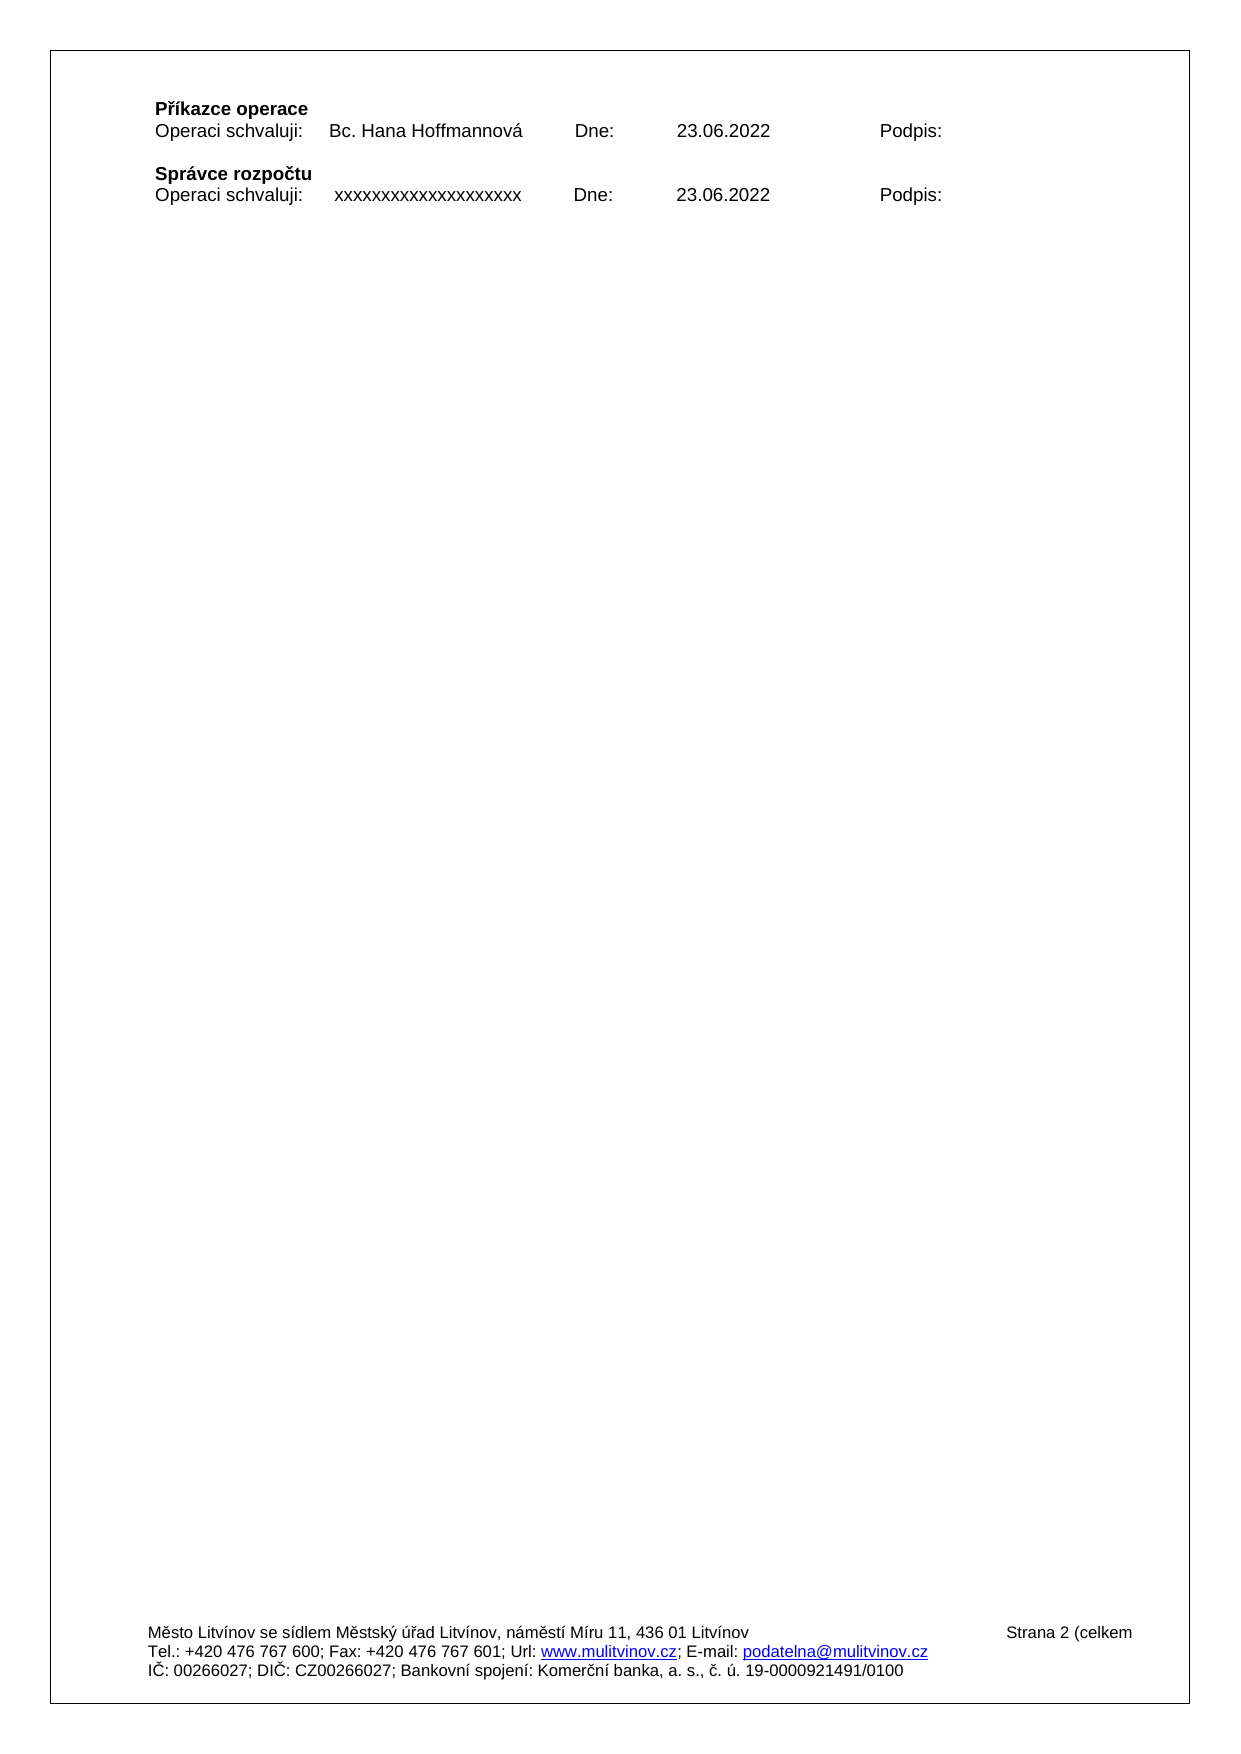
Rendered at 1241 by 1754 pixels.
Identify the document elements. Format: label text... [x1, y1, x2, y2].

text Operaci schvaluji: xxxxxxxxxxxxxxxxxxxx Dne: 23.06.2022 Podpis: [155, 184, 1093, 206]
text Správce rozpočtu [155, 162, 1093, 184]
text Operaci schvaluji: Bc. Hana Hoffmannová Dne: 23.06.2022 Podpis: [155, 119, 1093, 141]
text Příkazce operace [155, 98, 1093, 119]
